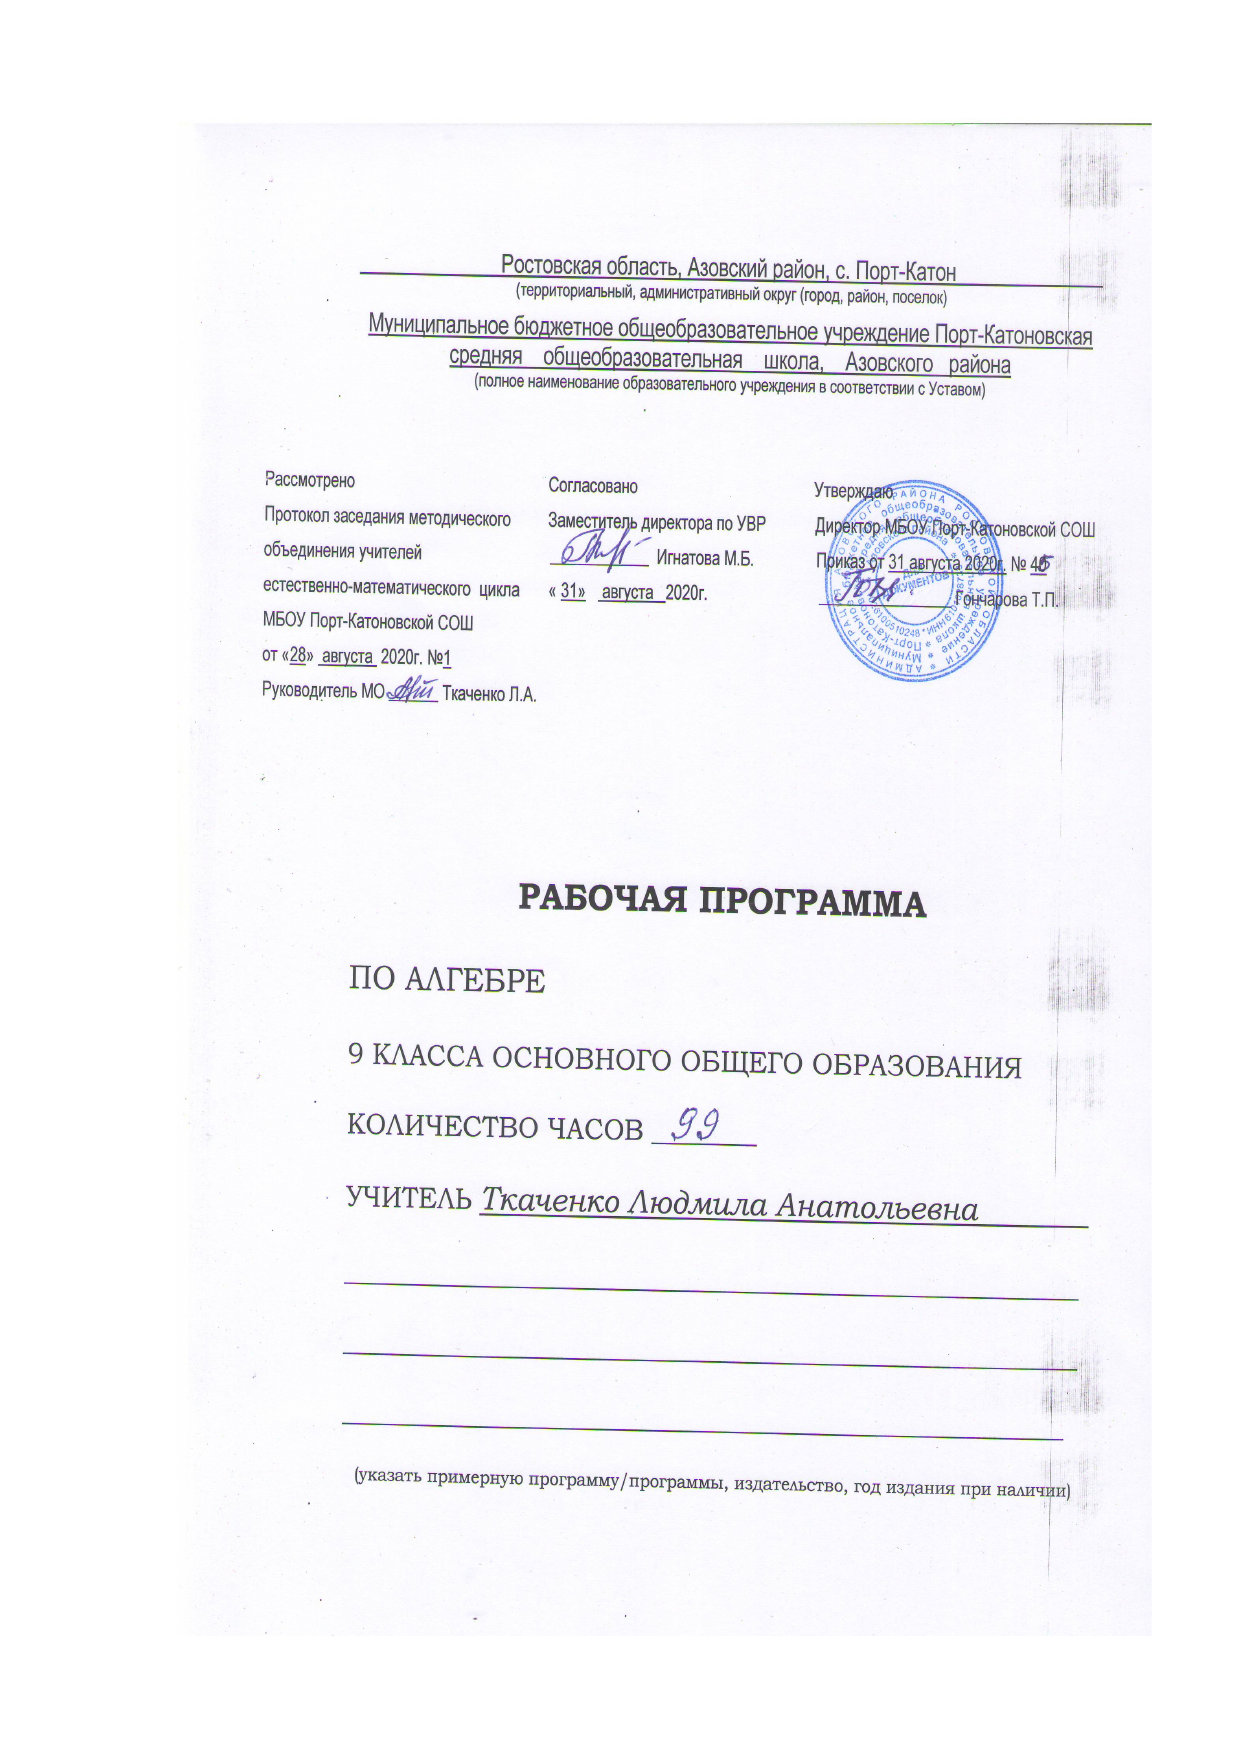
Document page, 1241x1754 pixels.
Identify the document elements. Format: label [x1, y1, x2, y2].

picture [177, 118, 1152, 1636]
